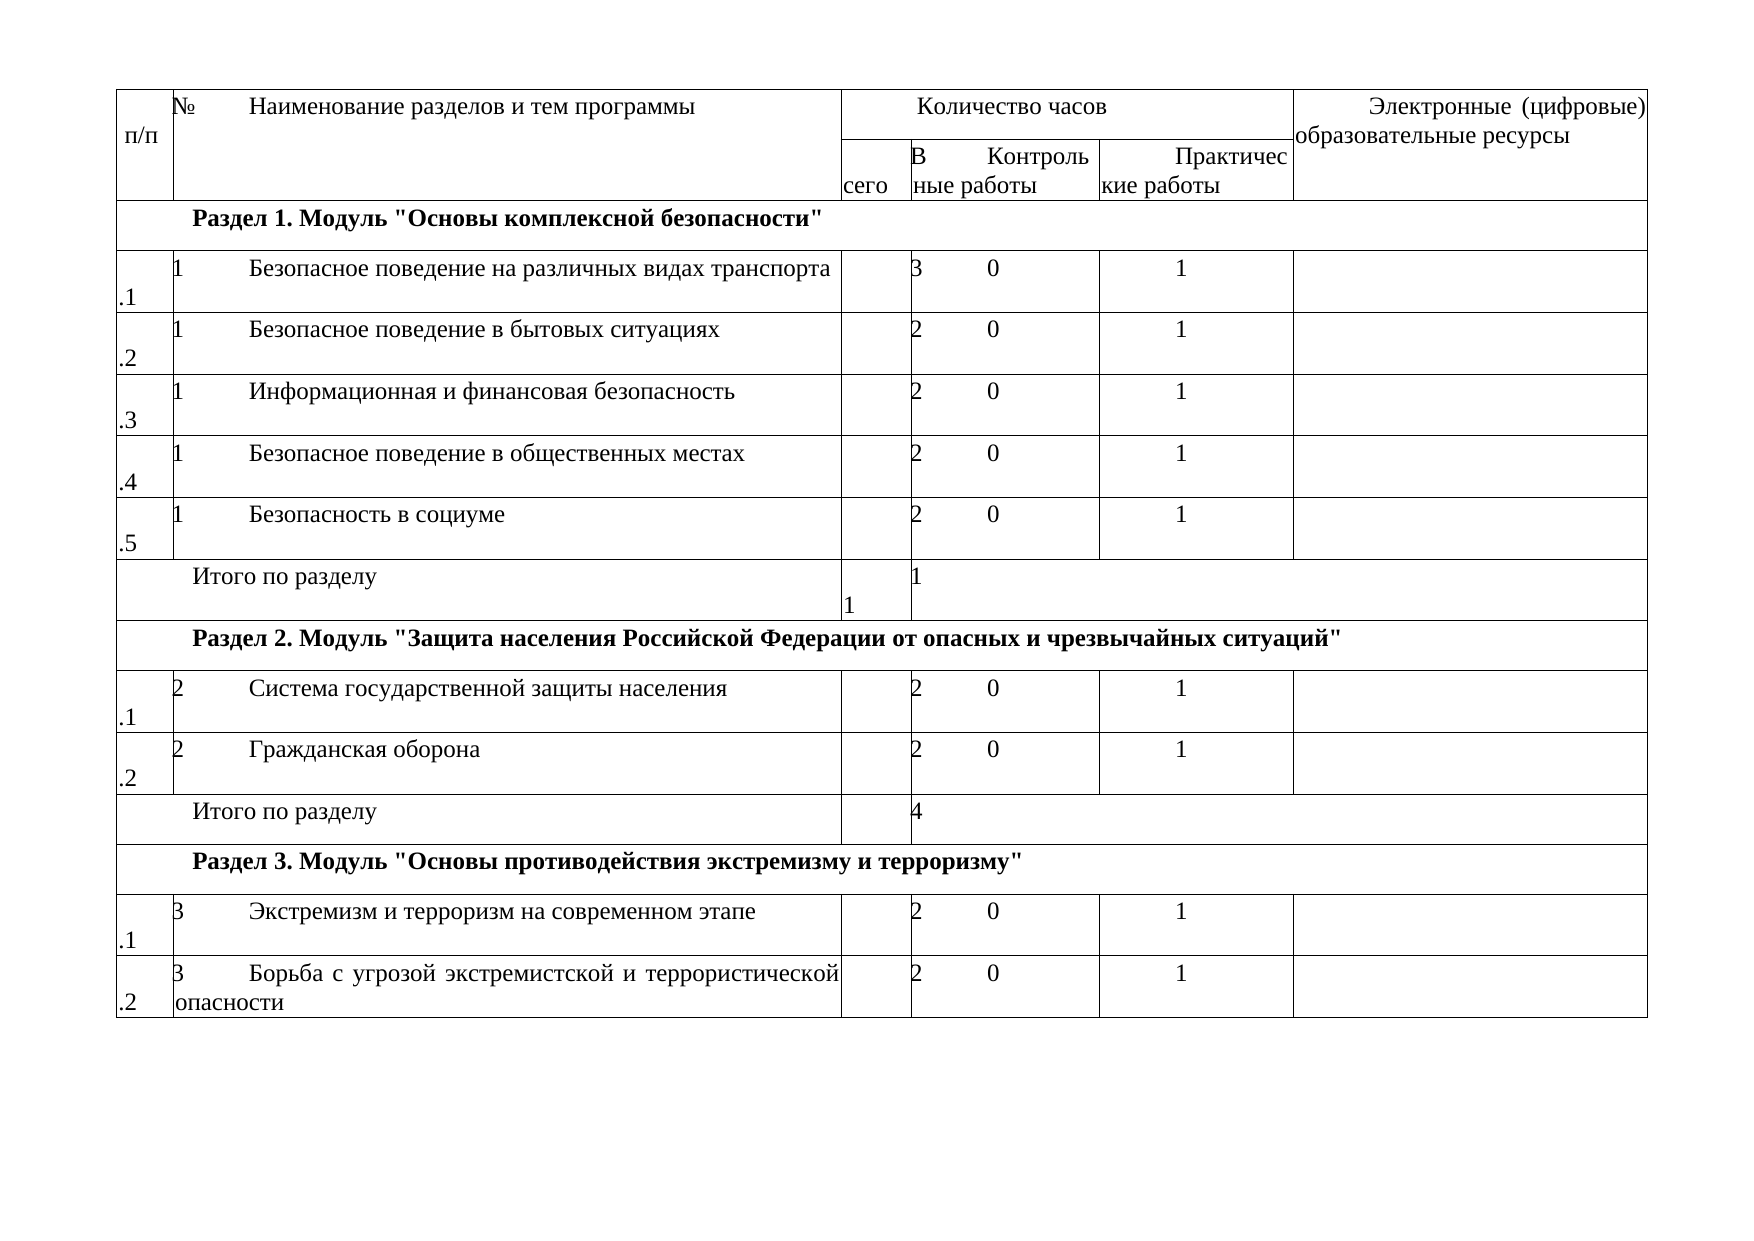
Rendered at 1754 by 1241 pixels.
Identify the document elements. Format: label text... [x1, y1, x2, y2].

table_cell 1.3 [117, 375, 173, 435]
table_cell Безопасное поведение в общественных местах [174, 436, 841, 497]
table_cell 2.2 [117, 733, 173, 794]
table_cell Всего [842, 140, 911, 200]
table_cell 2.1 [117, 671, 173, 732]
table_cell 1 [1100, 895, 1293, 955]
table_cell 2 [842, 375, 911, 435]
table_cell 1.2 [117, 313, 173, 374]
table_cell 0 [912, 436, 1099, 497]
table_cell Практические работы [1100, 140, 1293, 200]
table_cell Информационная и финансовая безопасность [174, 375, 841, 435]
table_cell 1 [1100, 671, 1293, 732]
table_header Электронные (цифровые) образовательные ресурсы [1294, 90, 1647, 200]
table_cell 3 [842, 251, 911, 312]
table_cell Безопасное поведение в бытовых ситуациях [174, 313, 841, 374]
table_cell 1 [1100, 251, 1293, 312]
table_cell 2 [842, 671, 911, 732]
table_cell Итого по разделу [117, 560, 841, 620]
table_cell 0 [912, 671, 1099, 732]
table_cell 1.4 [117, 436, 173, 497]
table_cell 0 [912, 313, 1099, 374]
table_cell [1294, 895, 1647, 955]
table_cell 1.5 [117, 498, 173, 559]
table_cell Безопасность в социуме [174, 498, 841, 559]
table_cell 2 [842, 436, 911, 497]
table_header Наименование разделов и тем программы [174, 90, 841, 200]
table_cell [1294, 956, 1647, 1017]
table_cell 0 [912, 251, 1099, 312]
table_cell Система государственной защиты населения [174, 671, 841, 732]
table_cell 4 [842, 795, 911, 844]
table_cell 3.2 [117, 956, 173, 1017]
table_cell [1294, 251, 1647, 312]
table_cell Борьба с угрозой экстремистской и террористической опасности [174, 956, 841, 1017]
table_cell 0 [912, 498, 1099, 559]
table_cell Итого по разделу [117, 795, 841, 844]
table_cell 2 [842, 895, 911, 955]
table_cell [912, 795, 1647, 844]
table_cell Раздел 2. Модуль "Защита населения Российской Федерации от опасных и чрезвычайных ситуаций" [117, 621, 1647, 670]
table_cell Гражданская оборона [174, 733, 841, 794]
table_cell 1 [1100, 436, 1293, 497]
table_cell [1294, 375, 1647, 435]
table_cell 2 [842, 313, 911, 374]
table_cell 0 [912, 895, 1099, 955]
table_header № п/п [117, 90, 173, 200]
table_cell Безопасное поведение на различных видах транспорта [174, 251, 841, 312]
table_cell 2 [842, 498, 911, 559]
table_cell [912, 560, 1647, 620]
table_cell 1 [1100, 956, 1293, 1017]
table_cell Экстремизм и терроризм на современном этапе [174, 895, 841, 955]
table_cell 1.1 [117, 251, 173, 312]
table_cell 1 [1100, 498, 1293, 559]
table_cell [1294, 733, 1647, 794]
table_cell 0 [912, 375, 1099, 435]
table_cell 1 [1100, 375, 1293, 435]
table_cell 2 [842, 956, 911, 1017]
table_cell 0 [912, 733, 1099, 794]
table_cell 0 [912, 956, 1099, 1017]
table_cell Раздел 3. Модуль "Основы противодействия экстремизму и терроризму" [117, 845, 1647, 894]
table_cell 3.1 [117, 895, 173, 955]
table_cell 2 [842, 733, 911, 794]
table_cell Раздел 1. Модуль "Основы комплексной безопасности" [117, 201, 1647, 250]
table_cell [1294, 498, 1647, 559]
table_cell 1 [1100, 733, 1293, 794]
table_cell 11 [842, 560, 911, 620]
table_cell [1294, 671, 1647, 732]
table_cell [1294, 436, 1647, 497]
table_cell [1294, 313, 1647, 374]
table_cell 1 [1100, 313, 1293, 374]
table_cell Контрольные работы [912, 140, 1099, 200]
table_header Количество часов [842, 90, 1293, 139]
